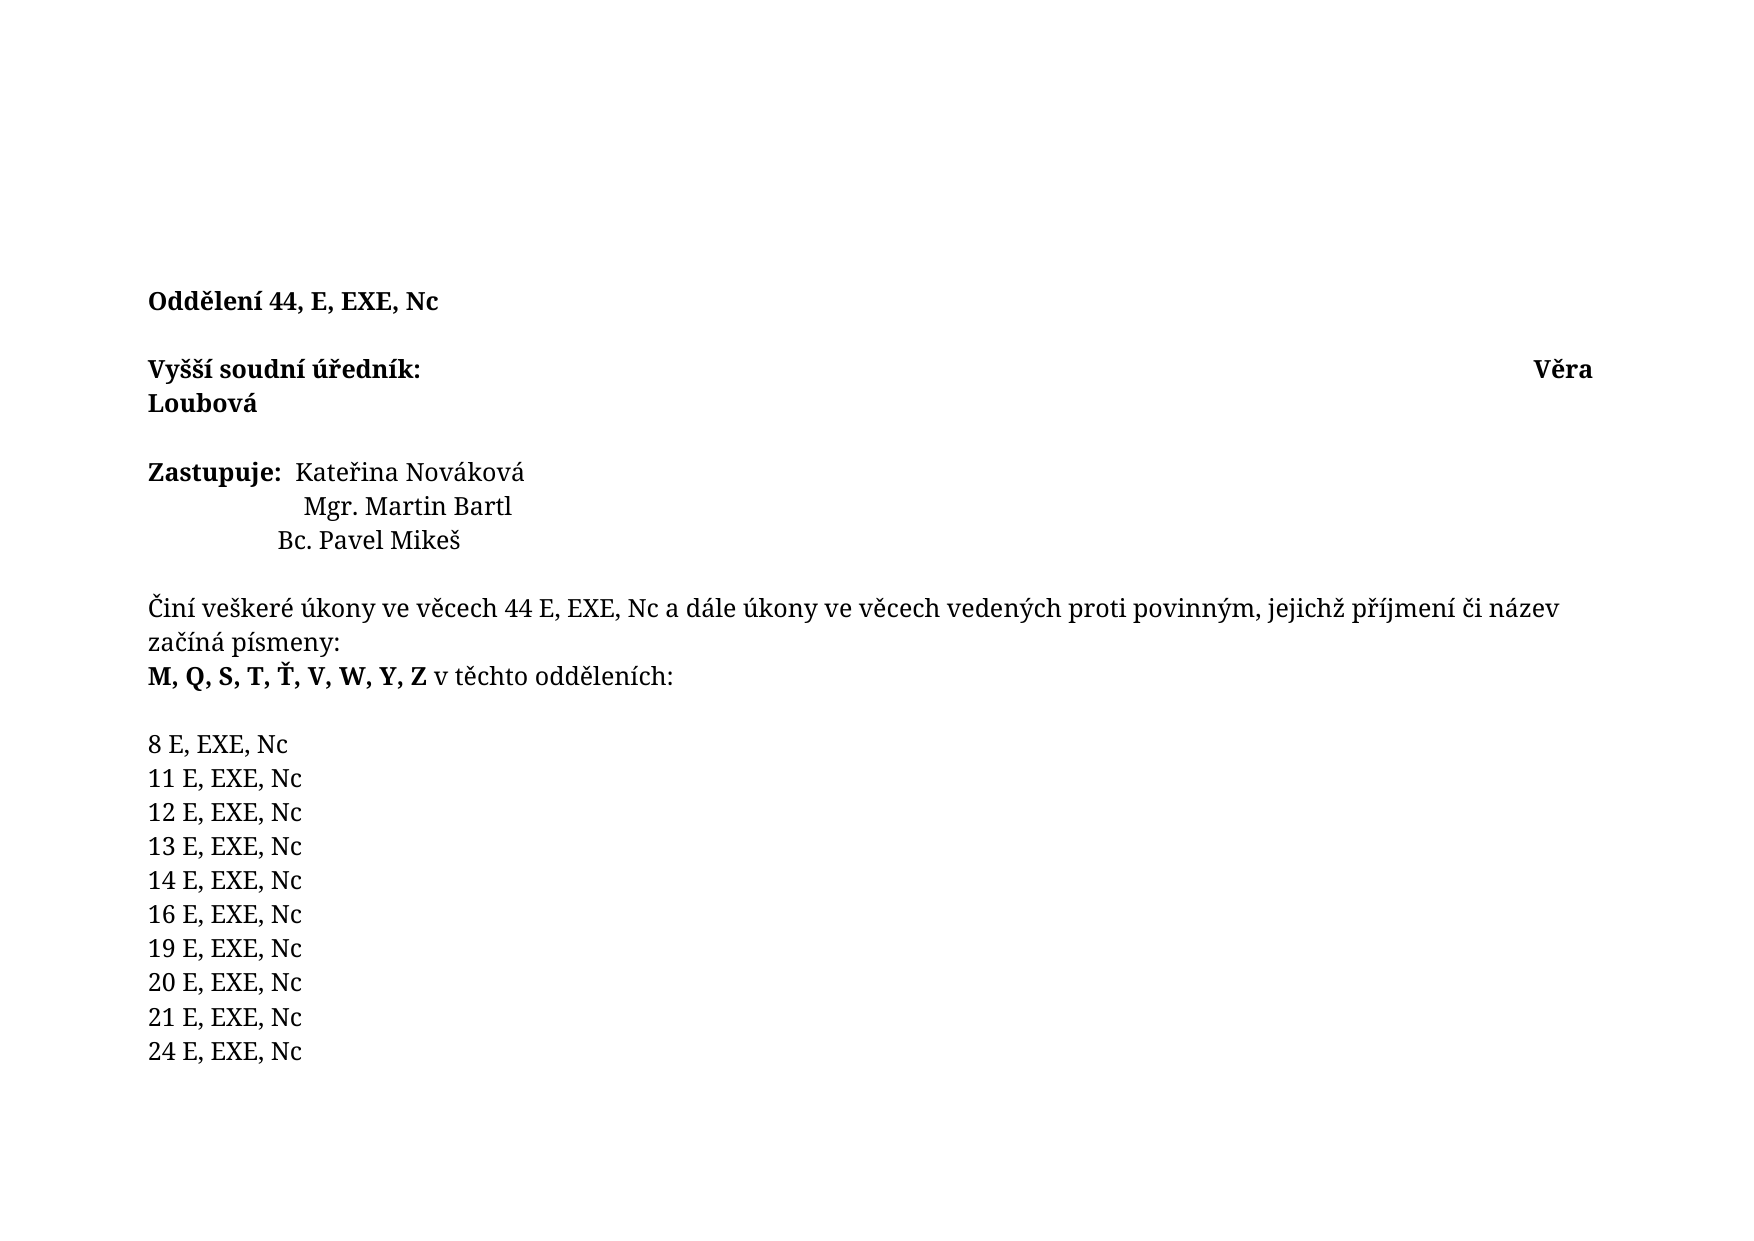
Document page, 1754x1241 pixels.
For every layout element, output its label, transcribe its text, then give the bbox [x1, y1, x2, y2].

text 11 E, EXE, Nc [148, 761, 1606, 795]
text Oddělení 44, E, EXE, Nc [148, 284, 1606, 318]
text 13 E, EXE, Nc [148, 829, 1606, 863]
text 24 E, EXE, Nc [148, 1033, 1606, 1067]
text 14 E, EXE, Nc [148, 863, 1606, 897]
text 12 E, EXE, Nc [148, 795, 1606, 829]
text Vyšší soudní úředník: Věra Loubová [148, 352, 1606, 420]
text Mgr. Martin Bartl [148, 488, 1606, 522]
text Činí veškeré úkony ve věcech 44 E, EXE, Nc a dále úkony ve věcech vedených proti povinným, jejichž příjmení či název začíná písmeny: [148, 590, 1606, 658]
text 16 E, EXE, Nc [148, 897, 1606, 931]
text 8 E, EXE, Nc [148, 727, 1606, 761]
text 21 E, EXE, Nc [148, 999, 1606, 1033]
text M, Q, S, T, Ť, V, W, Y, Z v těchto odděleních: [148, 658, 1606, 693]
text 19 E, EXE, Nc [148, 931, 1606, 965]
text Zastupuje: Kateřina Nováková [148, 454, 1606, 488]
text 20 E, EXE, Nc [148, 965, 1606, 999]
text Bc. Pavel Mikeš [148, 522, 1606, 556]
